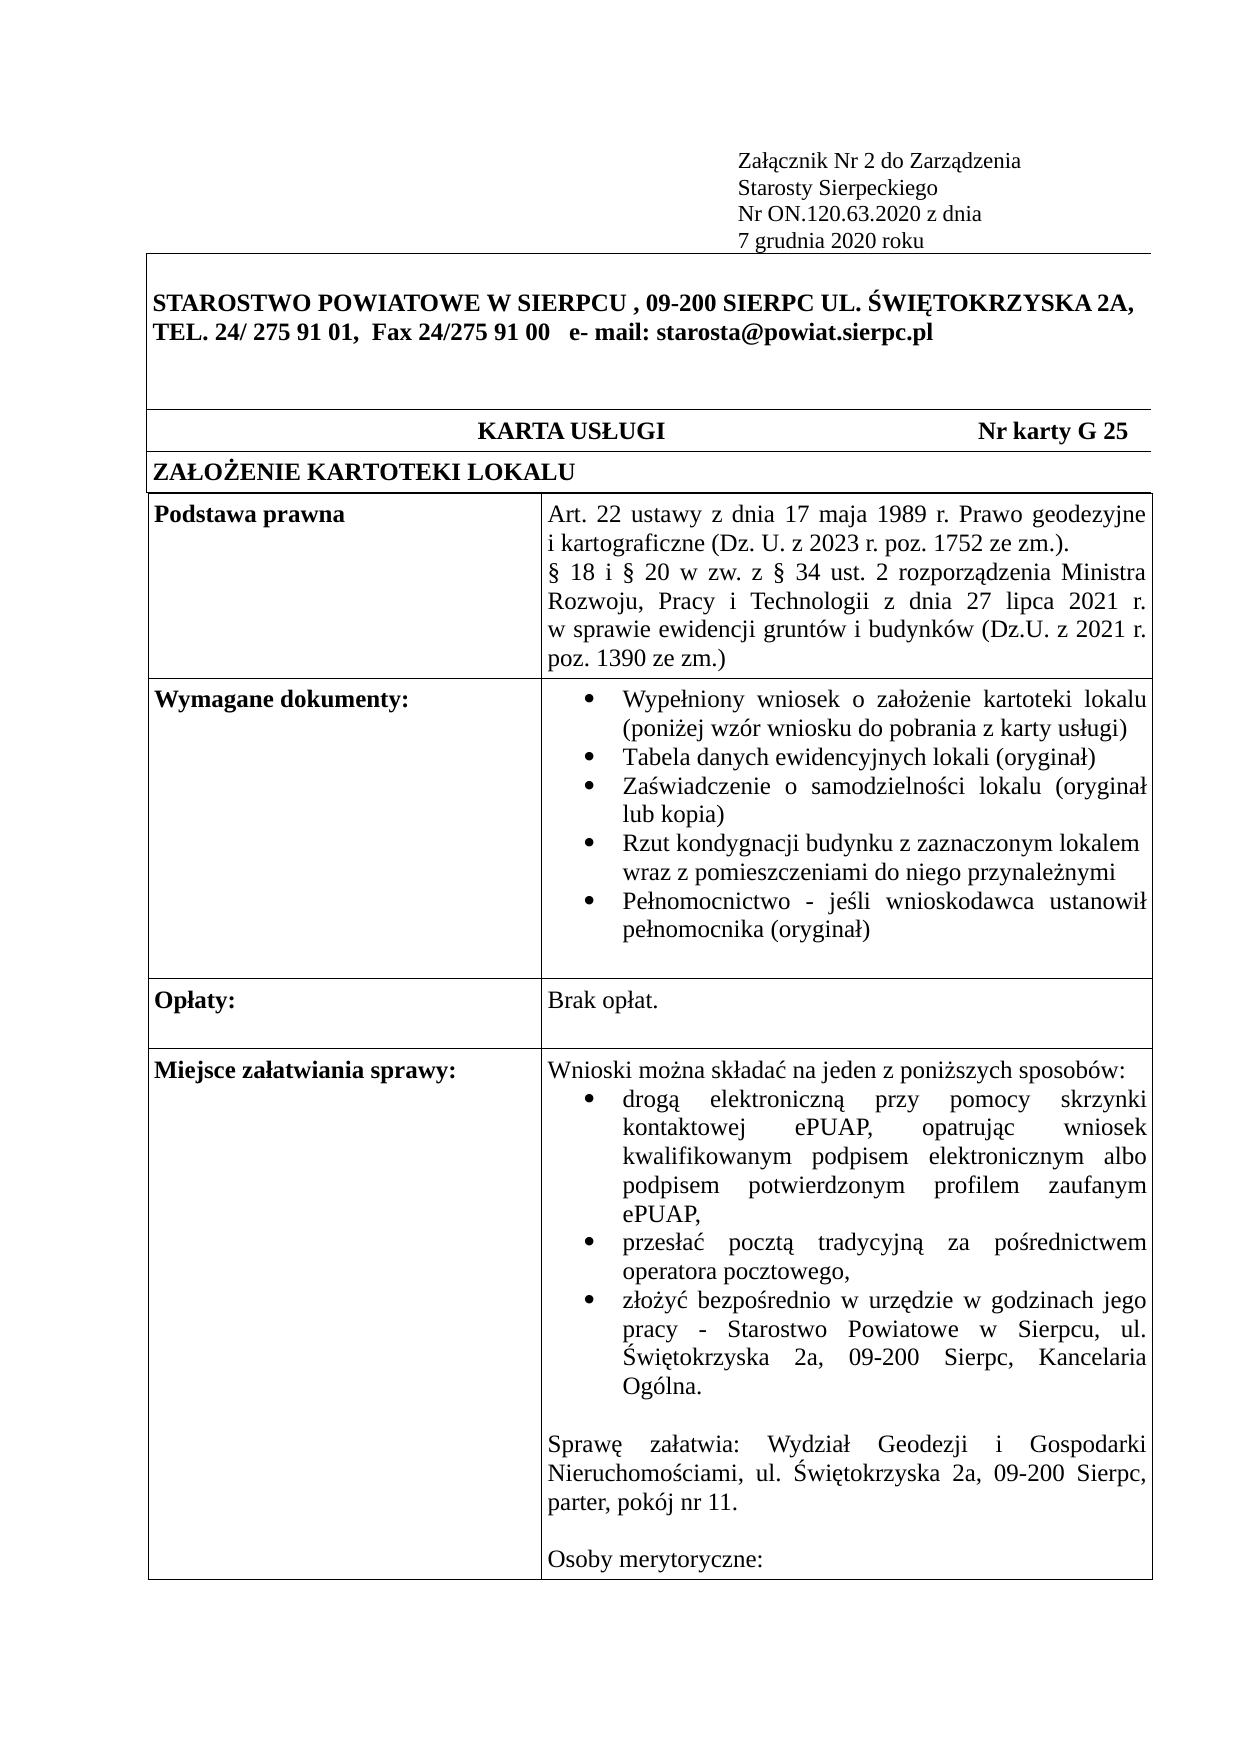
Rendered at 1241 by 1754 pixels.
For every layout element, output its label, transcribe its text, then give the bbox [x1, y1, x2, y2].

table_cell Wypełniony wniosek o założenie kartoteki lokalu (poniżej wzór wniosku do pobrania z karty usługi) Tabela danych ewidencyjnych lokali (oryginał) Zaświadczenie o samodzielności lokalu (oryginał lub kopia) Rzut kondygnacji budynku z zaznaczonym lokalem wraz z pomieszczeniami do niego przynależnymi Pełnomocnictwo - jeśli wnioskodawca ustanowił pełnomocnika (oryginał) [542, 679, 1152, 978]
table_cell Wymagane dokumenty: [149, 679, 541, 978]
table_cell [542, 1049, 1152, 1579]
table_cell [149, 1049, 541, 1579]
table_header Art. 22 ustawy z dnia 17 maja 1989 r. Prawo geodezyjne i kartograficzne (Dz. U. z 2023 r. poz. 1752 ze zm.). § 18 i § 20 w zw. z § 34 ust. 2 rozporządzenia Ministra Rozwoju, Pracy i Technologii z dnia 27 lipca 2021 r. w sprawie ewidencji gruntów i budynków (Dz.U. z 2021 r. poz. 1390 ze zm.) [542, 494, 1152, 678]
text Starosty Sierpeckiego [664, 174, 1093, 200]
text Nr ON.120.63.2020 z dnia 7 grudnia 2020 roku [148, 200, 1093, 253]
table_cell ZAŁOŻENIE KARTOTEKI LOKALU [147, 452, 1151, 492]
text Załącznik Nr 2 do Zarządzenia [148, 148, 1093, 174]
table_header STAROSTWO POWIATOWE W SIERPCU , 09-200 SIERPC UL. ŚWIĘTOKRZYSKA 2A, TEL. 24/ 275 91 01, Fax 24/275 91 00 e- mail: starosta@powiat.sierpc.pl [147, 254, 1151, 409]
table_cell KARTA USŁUGI Nr karty G 25 [147, 410, 1151, 451]
table_header Podstawa prawna [149, 494, 541, 678]
table_cell Opłaty: [149, 979, 541, 1048]
table_cell Brak opłat. [542, 979, 1152, 1048]
